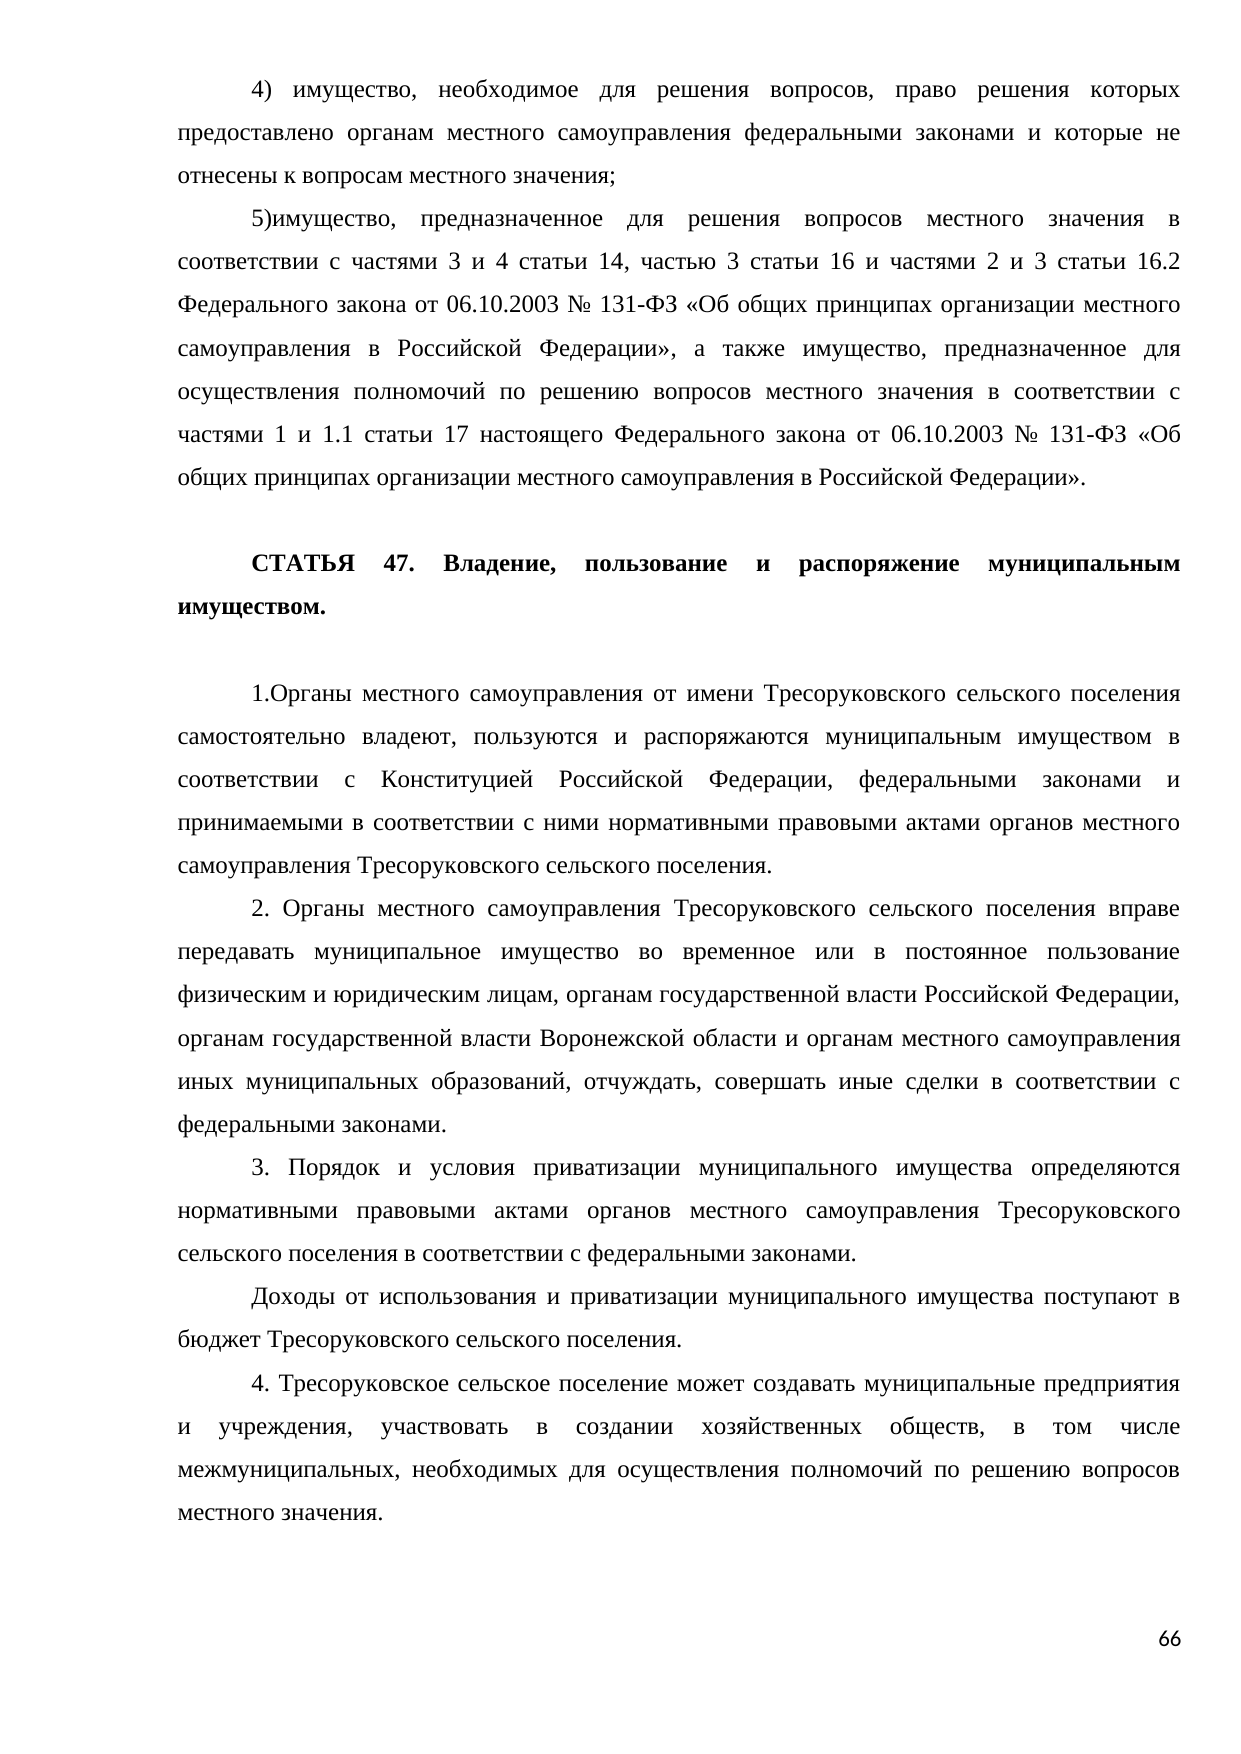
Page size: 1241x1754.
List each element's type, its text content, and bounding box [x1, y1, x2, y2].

text 2. Органы местного самоуправления Тресоруковского сельского поселения вправе передавать муниципальное имущество во временное или в постоянное пользование физическим и юридическим лицам, органам государственной власти Российской Федерации, органам государственной власти Воронежской области и органам местного самоуправления иных муниципальных образований, отчуждать, совершать иные сделки в соответствии с федеральными законами. [177, 893, 1181, 1138]
text 4) имущество, необходимое для решения вопросов, право решения которых предоставлено органам местного самоуправления федеральными законами и которые не отнесены к вопросам местного значения; [177, 74, 1181, 189]
text 4. Тресоруковское сельское поселение может создавать муниципальные предприятия и учреждения, участвовать в создании хозяйственных обществ, в том числе межмуниципальных, необходимых для осуществления полномочий по решению вопросов местного значения. [177, 1368, 1181, 1526]
text 5)имущество, предназначенное для решения вопросов местного значения в соответствии с частями 3 и 4 статьи 14, частью 3 статьи 16 и частями 2 и 3 статьи 16.2 Федерального закона от 06.10.2003 № 131-ФЗ «Об общих принципах организации местного самоуправления в Российской Федерации», а также имущество, предназначенное для осуществления полномочий по решению вопросов местного значения в соответствии с частями 1 и 1.1 статьи 17 настоящего Федерального закона от 06.10.2003 № 131-ФЗ «Об общих принципах организации местного самоуправления в Российской Федерации». [177, 404, 1181, 491]
text Доходы от использования и приватизации муниципального имущества поступают в бюджет Тресоруковского сельского поселения. [177, 1281, 1181, 1353]
text 1.Органы местного самоуправления от имени Тресоруковского сельского поселения самостоятельно владеют, пользуются и распоряжаются муниципальным имуществом в соответствии с Конституцией Российской Федерации, федеральными законами и принимаемыми в соответствии с ними нормативными правовыми актами органов местного самоуправления Тресоруковского сельского поселения. [177, 678, 1181, 879]
text 5)имущество, предназначенное для решения вопросов местного значения в соответствии с частями 3 и 4 статьи 14, частью 3 статьи 16 и частями 2 и 3 статьи 16.2 Федерального закона от 06.10.2003 № 131-ФЗ «Об общих принципах организации местного самоуправления в Российской Федерации», а также имущество, предназначенное для осуществления полномочий по решению вопросов местного значения в соответствии с частями 1 и 1.1 статьи 17 настоящего Федерального закона от 06.10.2003 № 131-ФЗ «Об общих принципах организации местного самоуправления в Российской Федерации». [177, 203, 1181, 376]
text 3. Порядок и условия приватизации муниципального имущества определяются нормативными правовыми актами органов местного самоуправления Тресоруковского сельского поселения в соответствии с федеральными законами. [177, 1152, 1181, 1267]
text СТАТЬЯ 47. Владение, пользование и распоряжение муниципальным имуществом. [177, 548, 1181, 620]
